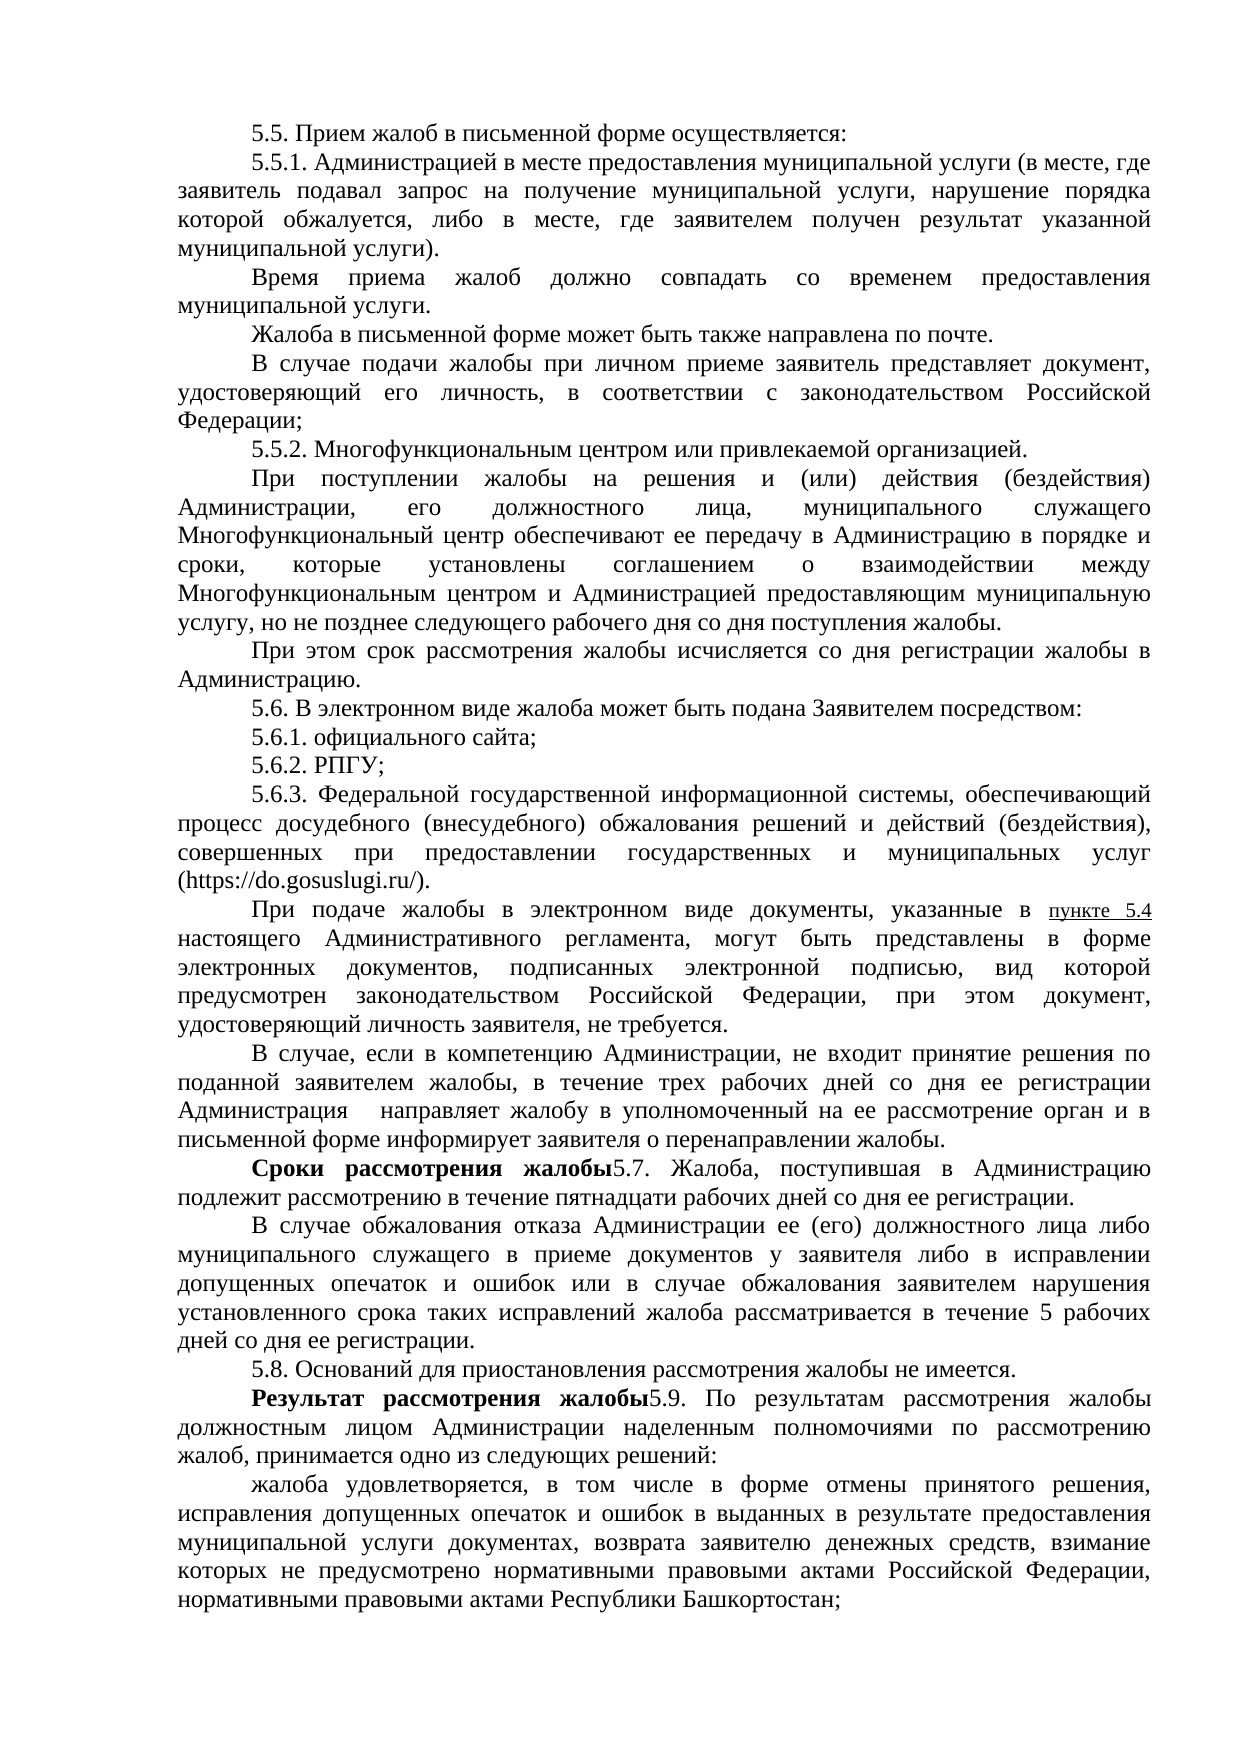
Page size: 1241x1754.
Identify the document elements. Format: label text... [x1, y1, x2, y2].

text При поступлении жалобы на решения и (или) действия (бездействия) Администрации, его должностного лица, муниципального служащего Многофункциональный центр обеспечивают ее передачу в Администрацию в порядке и сроки, которые установлены соглашением о взаимодействии между Многофункциональным центром и Администрацией предоставляющим муниципальную услугу, но не позднее следующего рабочего дня со дня поступления жалобы. [177, 463, 1152, 636]
text 5.8. Оснований для приостановления рассмотрения жалобы не имеется. [177, 1354, 1152, 1383]
text Жалоба в письменной форме может быть также направлена по почте. [177, 319, 1152, 348]
text Результат рассмотрения жалобы5.9. По результатам рассмотрения жалобы должностным лицом Администрации наделенным полномочиями по рассмотрению жалоб, принимается одно из следующих решений: [177, 1383, 1152, 1469]
text В случае обжалования отказа Администрации ее (его) должностного лица либо муниципального служащего в приеме документов у заявителя либо в исправлении допущенных опечаток и ошибок или в случае обжалования заявителем нарушения установленного срока таких исправлений жалоба рассматривается в течение 5 рабочих дней со дня ее регистрации. [177, 1211, 1152, 1354]
text 5.6.1. официального сайта; [177, 722, 1152, 751]
text 5.6.3. Федеральной государственной информационной системы, обеспечивающий процесс досудебного (внесудебного) обжалования решений и действий (бездействия), совершенных при предоставлении государственных и муниципальных услуг (https://do.gosuslugi.ru/). [177, 779, 1152, 894]
text При этом срок рассмотрения жалобы исчисляется со дня регистрации жалобы в Администрацию. [177, 636, 1152, 693]
text Сроки рассмотрения жалобы5.7. Жалоба, поступившая в Администрацию подлежит рассмотрению в течение пятнадцати рабочих дней со дня ее регистрации. [177, 1153, 1152, 1211]
text 5.5. Прием жалоб в письменной форме осуществляется: [177, 118, 1152, 147]
text 5.5.2. Многофункциональным центром или привлекаемой организацией. [177, 434, 1152, 463]
text Время приема жалоб должно совпадать со временем предоставления муниципальной услуги. [177, 262, 1152, 319]
text 5.6. В электронном виде жалоба может быть подана Заявителем посредством: [177, 693, 1152, 722]
text В случае, если в компетенцию Администрации, не входит принятие решения по поданной заявителем жалобы, в течение трех рабочих дней со дня ее регистрации Администрация направляет жалобу в уполномоченный на ее рассмотрение орган и в письменной форме информирует заявителя о перенаправлении жалобы. [177, 1038, 1152, 1153]
text 5.6.2. РПГУ; [177, 751, 1152, 779]
text 5.5.1. Администрацией в месте предоставления муниципальной услуги (в месте, где заявитель подавал запрос на получение муниципальной услуги, нарушение порядка которой обжалуется, либо в месте, где заявителем получен результат указанной муниципальной услуги). [177, 147, 1152, 262]
text жалоба удовлетворяется, в том числе в форме отмены принятого решения, исправления допущенных опечаток и ошибок в выданных в результате предоставления муниципальной услуги документах, возврата заявителю денежных средств, взимание которых не предусмотрено нормативными правовыми актами Российской Федерации, нормативными правовыми актами Республики Башкортостан; [177, 1469, 1152, 1613]
text В случае подачи жалобы при личном приеме заявитель представляет документ, удостоверяющий его личность, в соответствии с законодательством Российской Федерации; [177, 348, 1152, 434]
text При подаче жалобы в электронном виде документы, указанные в пункте 5.4 настоящего Административного регламента, могут быть представлены в форме электронных документов, подписанных электронной подписью, вид которой предусмотрен законодательством Российской Федерации, при этом документ, удостоверяющий личность заявителя, не требуется. [177, 894, 1152, 1038]
